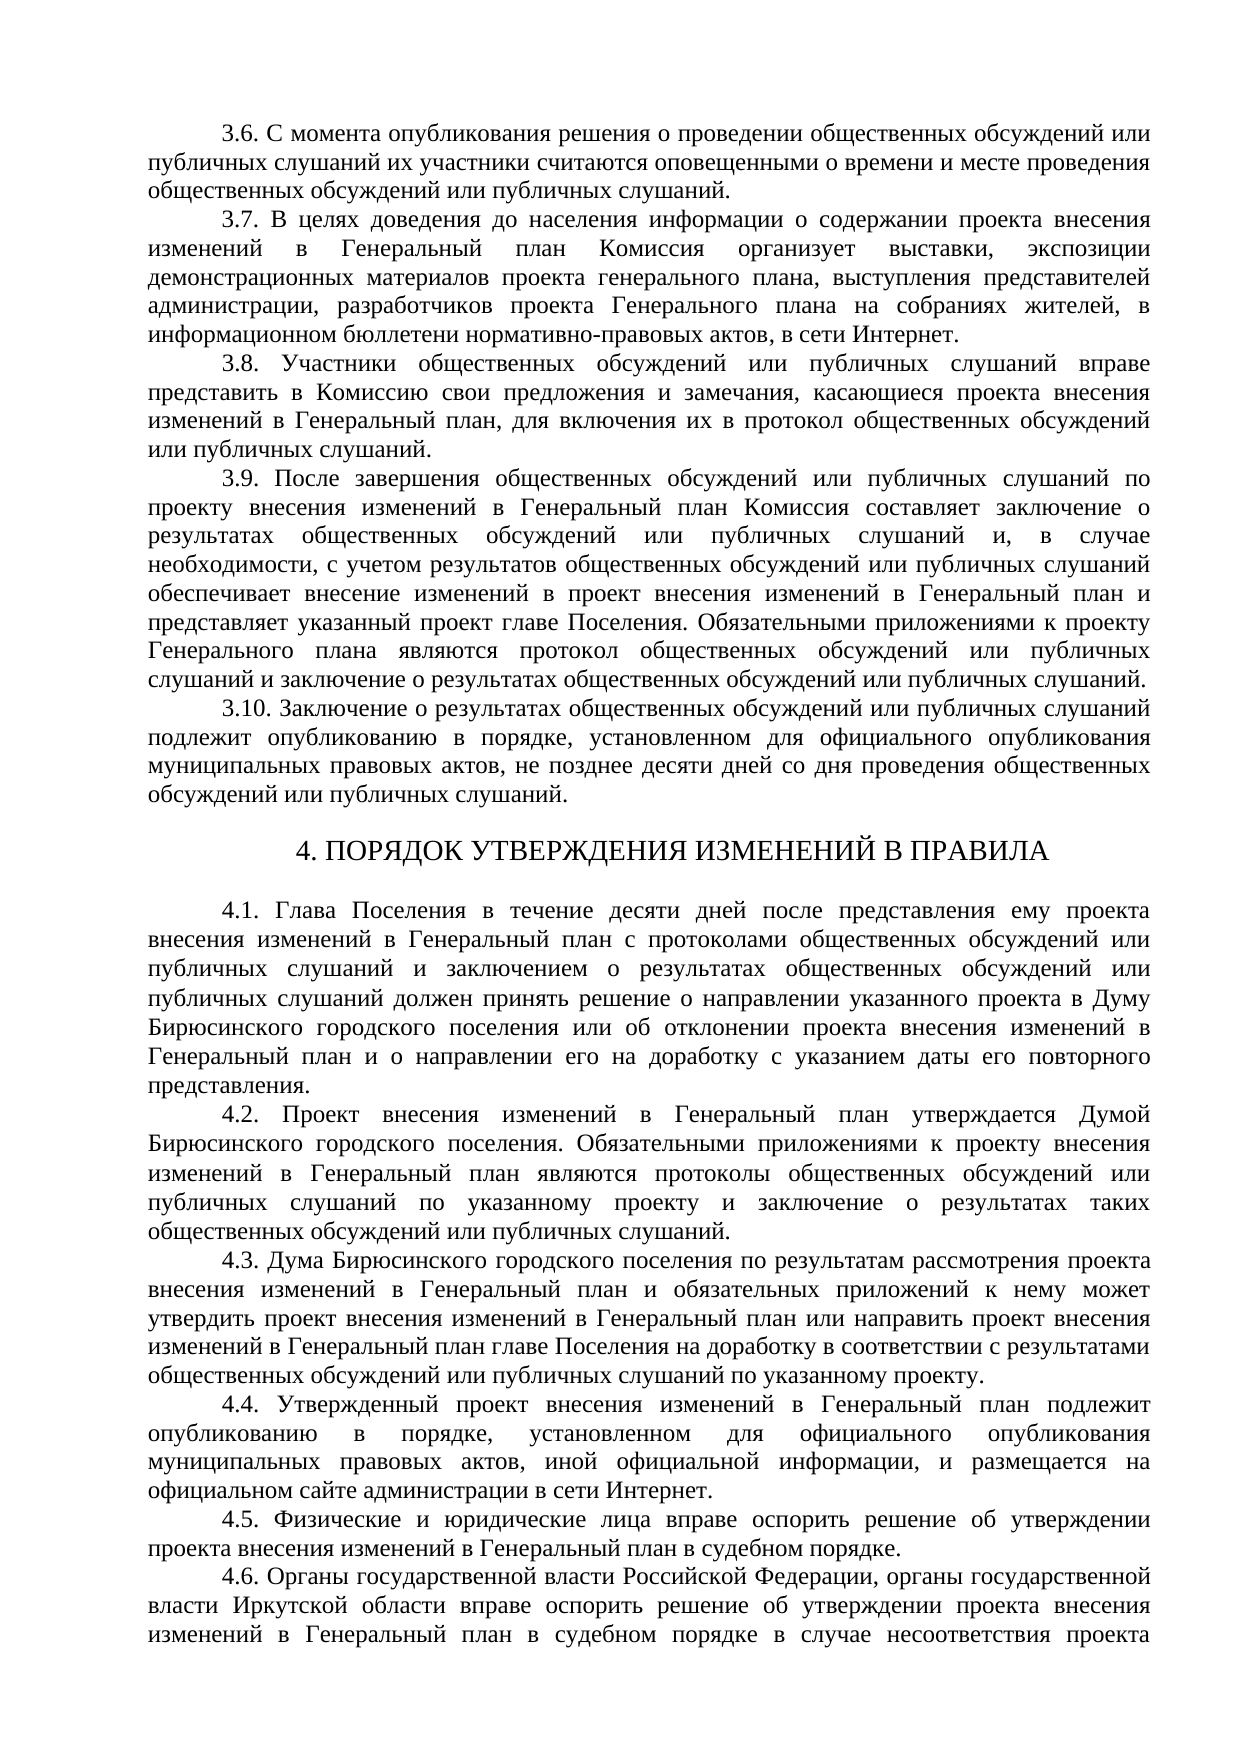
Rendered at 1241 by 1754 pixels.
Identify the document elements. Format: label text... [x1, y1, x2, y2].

text 4.4. Утвержденный проект внесения изменений в Генеральный план подлежит опубликованию в порядке, установленном для официального опубликования муниципальных правовых актов, иной официальной информации, и размещается на официальном сайте администрации в сети Интернет. [148, 1389, 1152, 1504]
text 4.2. Проект внесения изменений в Генеральный план утверждается Думой Бирюсинского городского поселения. Обязательными приложениями к проекту внесения изменений в Генеральный план являются протоколы общественных обсуждений или публичных слушаний по указанному проекту и заключение о результатах таких общественных обсуждений или публичных слушаний. [148, 1099, 1152, 1245]
text 4. ПОРЯДОК УТВЕРЖДЕНИЯ ИЗМЕНЕНИЙ В ПРАВИЛА [296, 837, 1152, 866]
text 3.7. В целях доведения до населения информации о содержании проекта внесения изменений в Генеральный план Комиссия организует выставки, экспозиции демонстрационных материалов проекта генерального плана, выступления представителей администрации, разработчиков проекта Генерального плана на собраниях жителей, в информационном бюллетени нормативно-правовых актов, в сети Интернет. [148, 204, 1152, 348]
text 3.9. После завершения общественных обсуждений или публичных слушаний по проекту внесения изменений в Генеральный план Комиссия составляет заключение о результатах общественных обсуждений или публичных слушаний и, в случае необходимости, с учетом результатов общественных обсуждений или публичных слушаний обеспечивает внесение изменений в проект внесения изменений в Генеральный план и представляет указанный проект главе Поселения. Обязательными приложениями к проекту Генерального плана являются протокол общественных обсуждений или публичных слушаний и заключение о результатах общественных обсуждений или публичных слушаний. [148, 463, 1152, 693]
text 4.3. Дума Бирюсинского городского поселения по результатам рассмотрения проекта внесения изменений в Генеральный план и обязательных приложений к нему может утвердить проект внесения изменений в Генеральный план или направить проект внесения изменений в Генеральный план главе Поселения на доработку в соответствии с результатами общественных обсуждений или публичных слушаний по указанному проекту. [148, 1245, 1152, 1389]
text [148, 1561, 1152, 1648]
text 3.10. Заключение о результатах общественных обсуждений или публичных слушаний подлежит опубликованию в порядке, установленном для официального опубликования муниципальных правовых актов, не позднее десяти дней со дня проведения общественных обсуждений или публичных слушаний. [148, 693, 1152, 808]
text 3.8. Участники общественных обсуждений или публичных слушаний вправе представить в Комиссию свои предложения и замечания, касающиеся проекта внесения изменений в Генеральный план, для включения их в протокол общественных обсуждений или публичных слушаний. [148, 348, 1152, 463]
text 4.5. Физические и юридические лица вправе оспорить решение об утверждении проекта внесения изменений в Генеральный план в судебном порядке. [148, 1504, 1152, 1561]
text 4.1. Глава Поселения в течение десяти дней после представления ему проекта внесения изменений в Генеральный план с протоколами общественных обсуждений или публичных слушаний и заключением о результатах общественных обсуждений или публичных слушаний должен принять решение о направлении указанного проекта в Думу Бирюсинского городского поселения или об отклонении проекта внесения изменений в Генеральный план и о направлении его на доработку с указанием даты его повторного представления. [148, 895, 1152, 1099]
text 3.6. С момента опубликования решения о проведении общественных обсуждений или публичных слушаний их участники считаются оповещенными о времени и месте проведения общественных обсуждений или публичных слушаний. [148, 118, 1152, 204]
